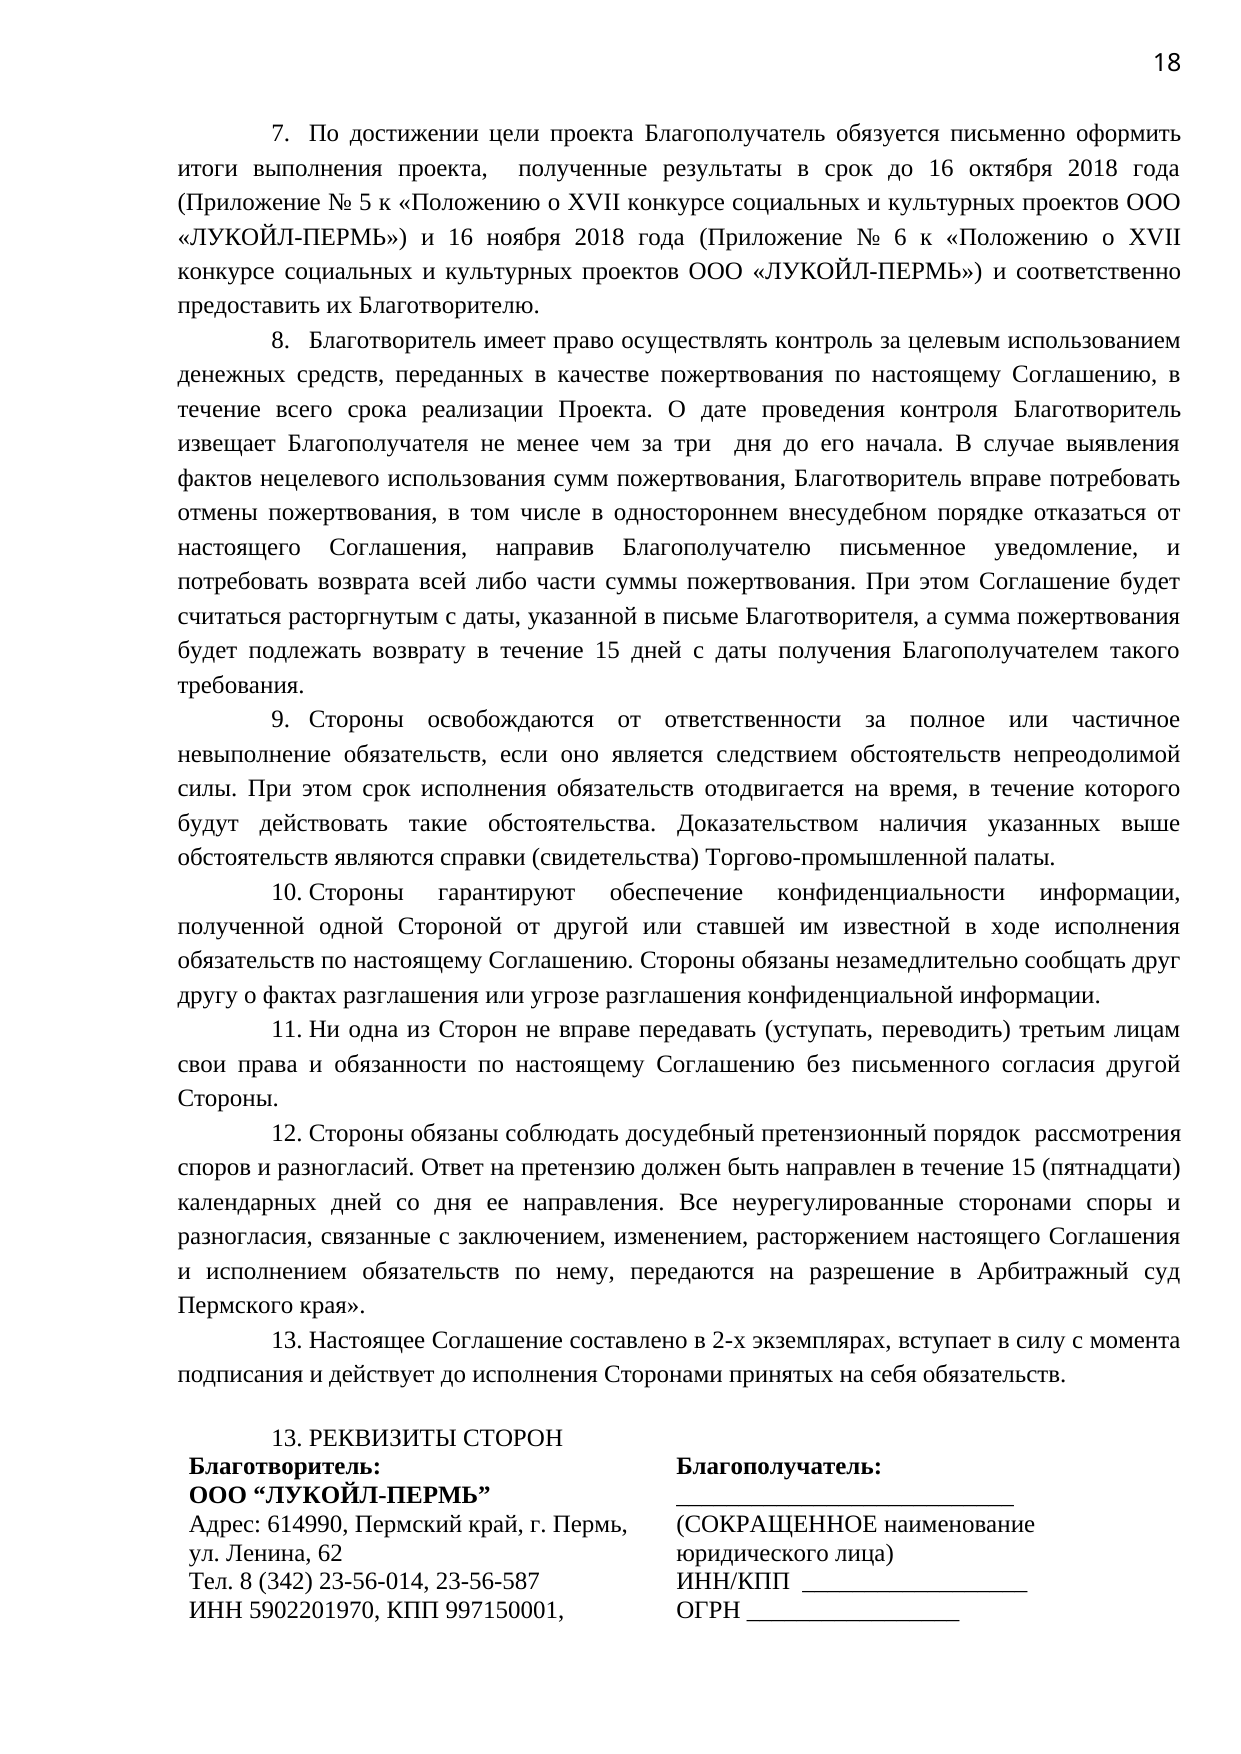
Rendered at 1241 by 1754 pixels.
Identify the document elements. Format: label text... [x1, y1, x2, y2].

list По достижении цели проекта Благополучатель обязуется письменно оформить итоги выполнения проекта, полученные результаты в срок до 16 октября 2018 года (Приложение № 5 к «Положению о XVII конкурсе социальных и культурных проектов ООО «ЛУКОЙЛ-ПЕРМЬ») и 16 ноября 2018 года (Приложение № 6 к «Положению о XVII конкурсе социальных и культурных проектов ООО «ЛУКОЙЛ-ПЕРМЬ») и соответственно предоставить их Благотворителю. [177, 118, 1181, 319]
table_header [665, 1451, 1152, 1651]
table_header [177, 1451, 665, 1651]
list Благотворитель имеет право осуществлять контроль за целевым использованием денежных средств, переданных в качестве пожертвования по настоящему Соглашению, в течение всего срока реализации Проекта. О дате проведения контроля Благотворитель извещает Благополучателя не менее чем за три дня до его начала. В случае выявления фактов нецелевого использования сумм пожертвования, Благотворитель вправе потребовать отмены пожертвования, в том числе в одностороннем внесудебном порядке отказаться от настоящего Соглашения, направив Благополучателю письменное уведомление, и потребовать возврата всей либо части суммы пожертвования. При этом Соглашение будет считаться расторгнутым с даты, указанной в письме Благотворителя, а сумма пожертвования будет подлежать возврату в течение 15 дней с даты получения Благополучателем такого требования. [177, 325, 1181, 698]
list Стороны гарантируют обеспечение конфиденциальности информации, полученной одной Стороной от другой или ставшей им известной в ходе исполнения обязательств по настоящему Соглашению. Стороны обязаны незамедлительно сообщать друг другу о фактах разглашения или угрозе разглашения конфиденциальной информации. [177, 877, 1181, 1009]
text 13. РЕКВИЗИТЫ СТОРОН [271, 1423, 1181, 1451]
list Стороны обязаны соблюдать досудебный претензионный порядок рассмотрения споров и разногласий. Ответ на претензию должен быть направлен в течение 15 (пятнадцати) календарных дней со дня ее направления. Все неурегулированные сторонами споры и разногласия, связанные с заключением, изменением, расторжением настоящего Соглашения и исполнением обязательств по нему, передаются на разрешение в Арбитражный суд Пермского края». [177, 1118, 1181, 1319]
list Настоящее Соглашение составлено в 2-х экземплярах, вступает в силу с момента подписания и действует до исполнения Сторонами принятых на себя обязательств. [177, 1325, 1181, 1388]
list Стороны освобождаются от ответственности за полное или частичное невыполнение обязательств, если оно является следствием обстоятельств непреодолимой силы. При этом срок исполнения обязательств отодвигается на время, в течение которого будут действовать такие обстоятельства. Доказательством наличия указанных выше обстоятельств являются справки (свидетельства) Торгово-промышленной палаты. [177, 704, 1181, 871]
list Ни одна из Сторон не вправе передавать (уступать, переводить) третьим лицам свои права и обязанности по настоящему Соглашению без письменного согласия другой Стороны. [177, 1014, 1181, 1112]
